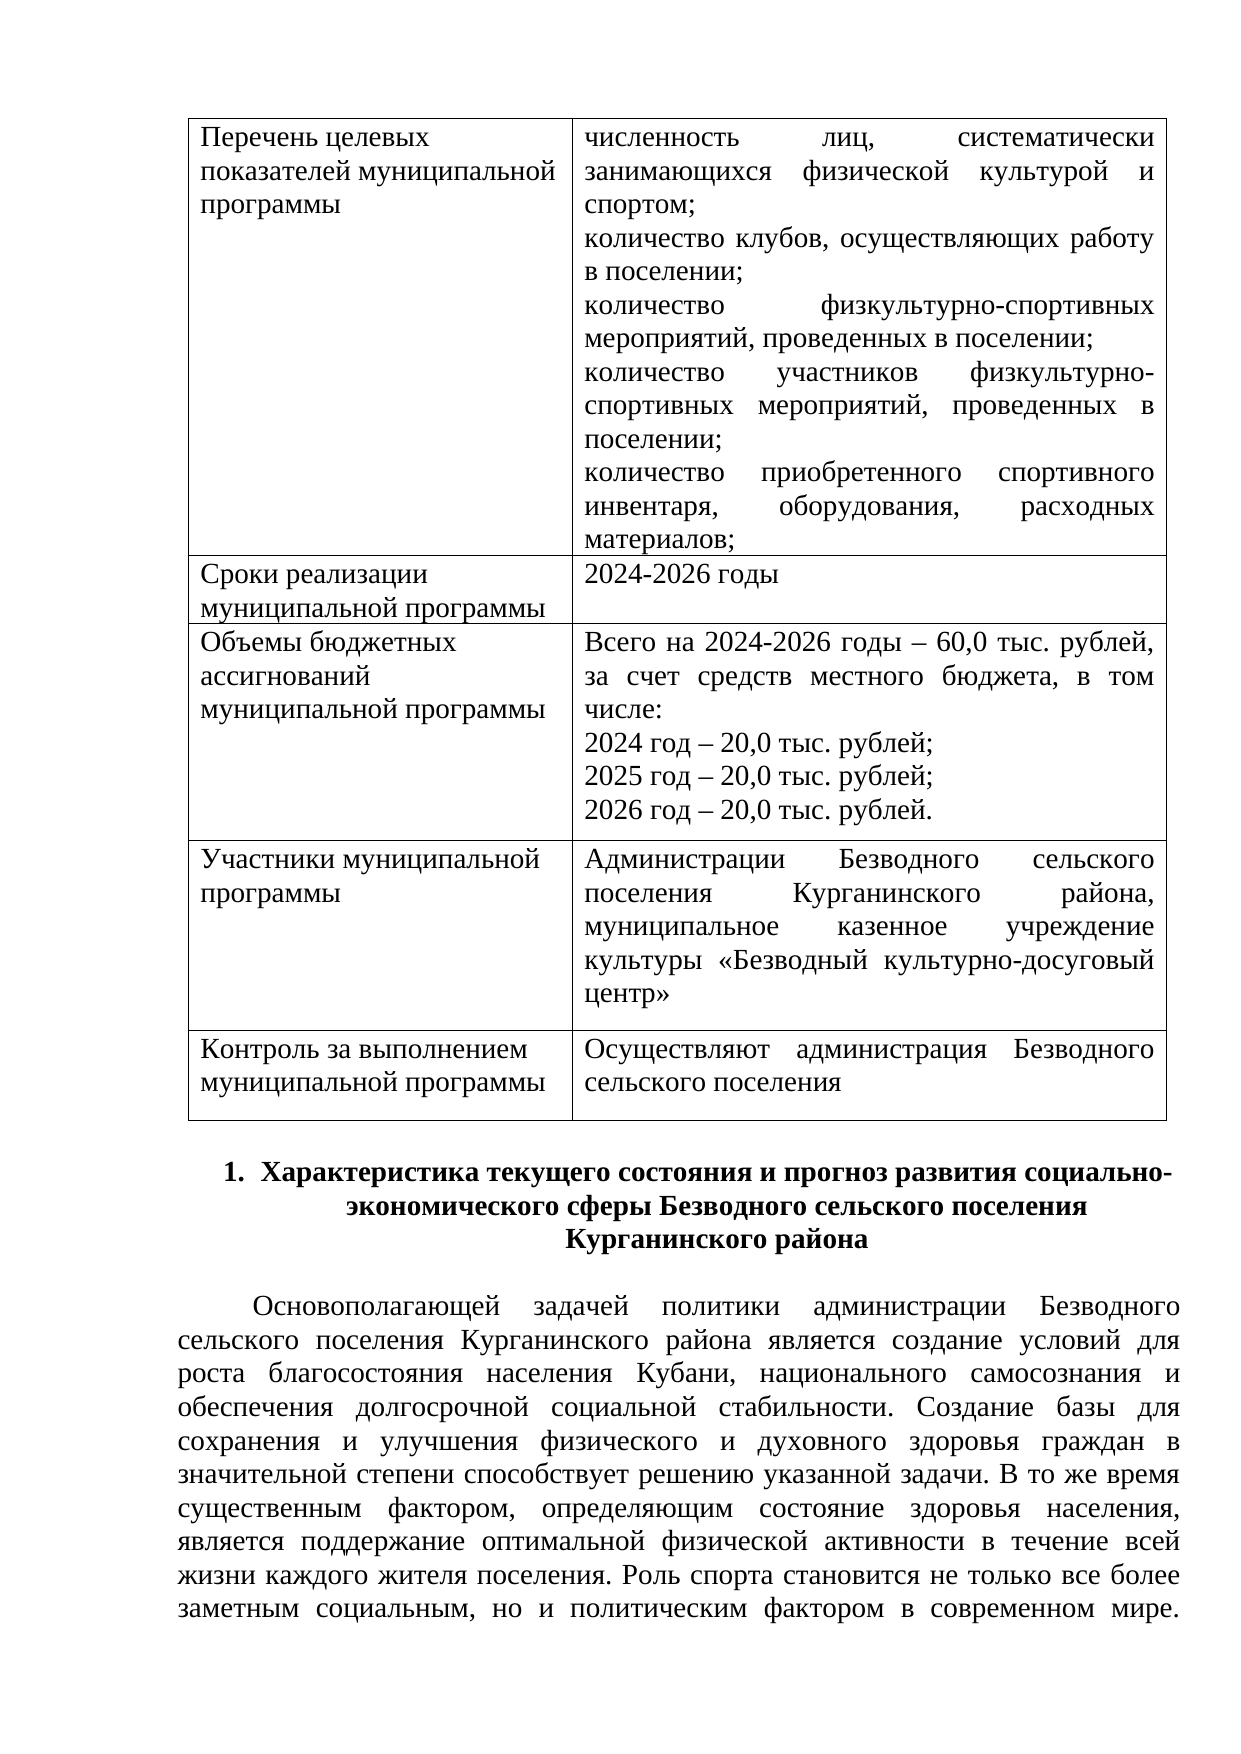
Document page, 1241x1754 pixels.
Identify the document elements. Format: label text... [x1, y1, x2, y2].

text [177, 1288, 1181, 1624]
list Характеристика текущего состояния и прогноз развития социально-экономического сферы Безводного сельского поселения Курганинского района [215, 1154, 1181, 1255]
table_cell Объемы бюджетных ассигнований муниципальной программы [189, 624, 572, 840]
table_cell Перечень целевых показателей муниципальной программы [189, 119, 572, 555]
table_cell Осуществляют администрация Безводного сельского поселения [573, 1031, 1166, 1120]
table_cell Участники муниципальной программы [189, 841, 572, 1030]
table_cell Сроки реализации муниципальной программы [189, 556, 572, 623]
table_cell численность лиц, систематически занимающихся физической культурой и спортом; количество клубов, осуществляющих работу в поселении; количество физкультурно-спортивных мероприятий, проведенных в поселении; количество участников физкультурно-спортивных мероприятий, проведенных в поселении; количество приобретенного спортивного инвентаря, оборудования, расходных материалов; [573, 119, 1166, 555]
table_cell Всего на 2024-2026 годы – 60,0 тыс. рублей, за счет средств местного бюджета, в том числе: 2024 год – 20,0 тыс. рублей; 2025 год – 20,0 тыс. рублей; 2026 год – 20,0 тыс. рублей. [573, 624, 1166, 840]
table_cell Администрации Безводного сельского поселения Курганинского района, муниципальное казенное учреждение культуры «Безводный культурно-досуговый центр» [573, 841, 1166, 1030]
table_cell Контроль за выполнением муниципальной программы [189, 1031, 572, 1120]
table_cell 2024-2026 годы [573, 556, 1166, 623]
